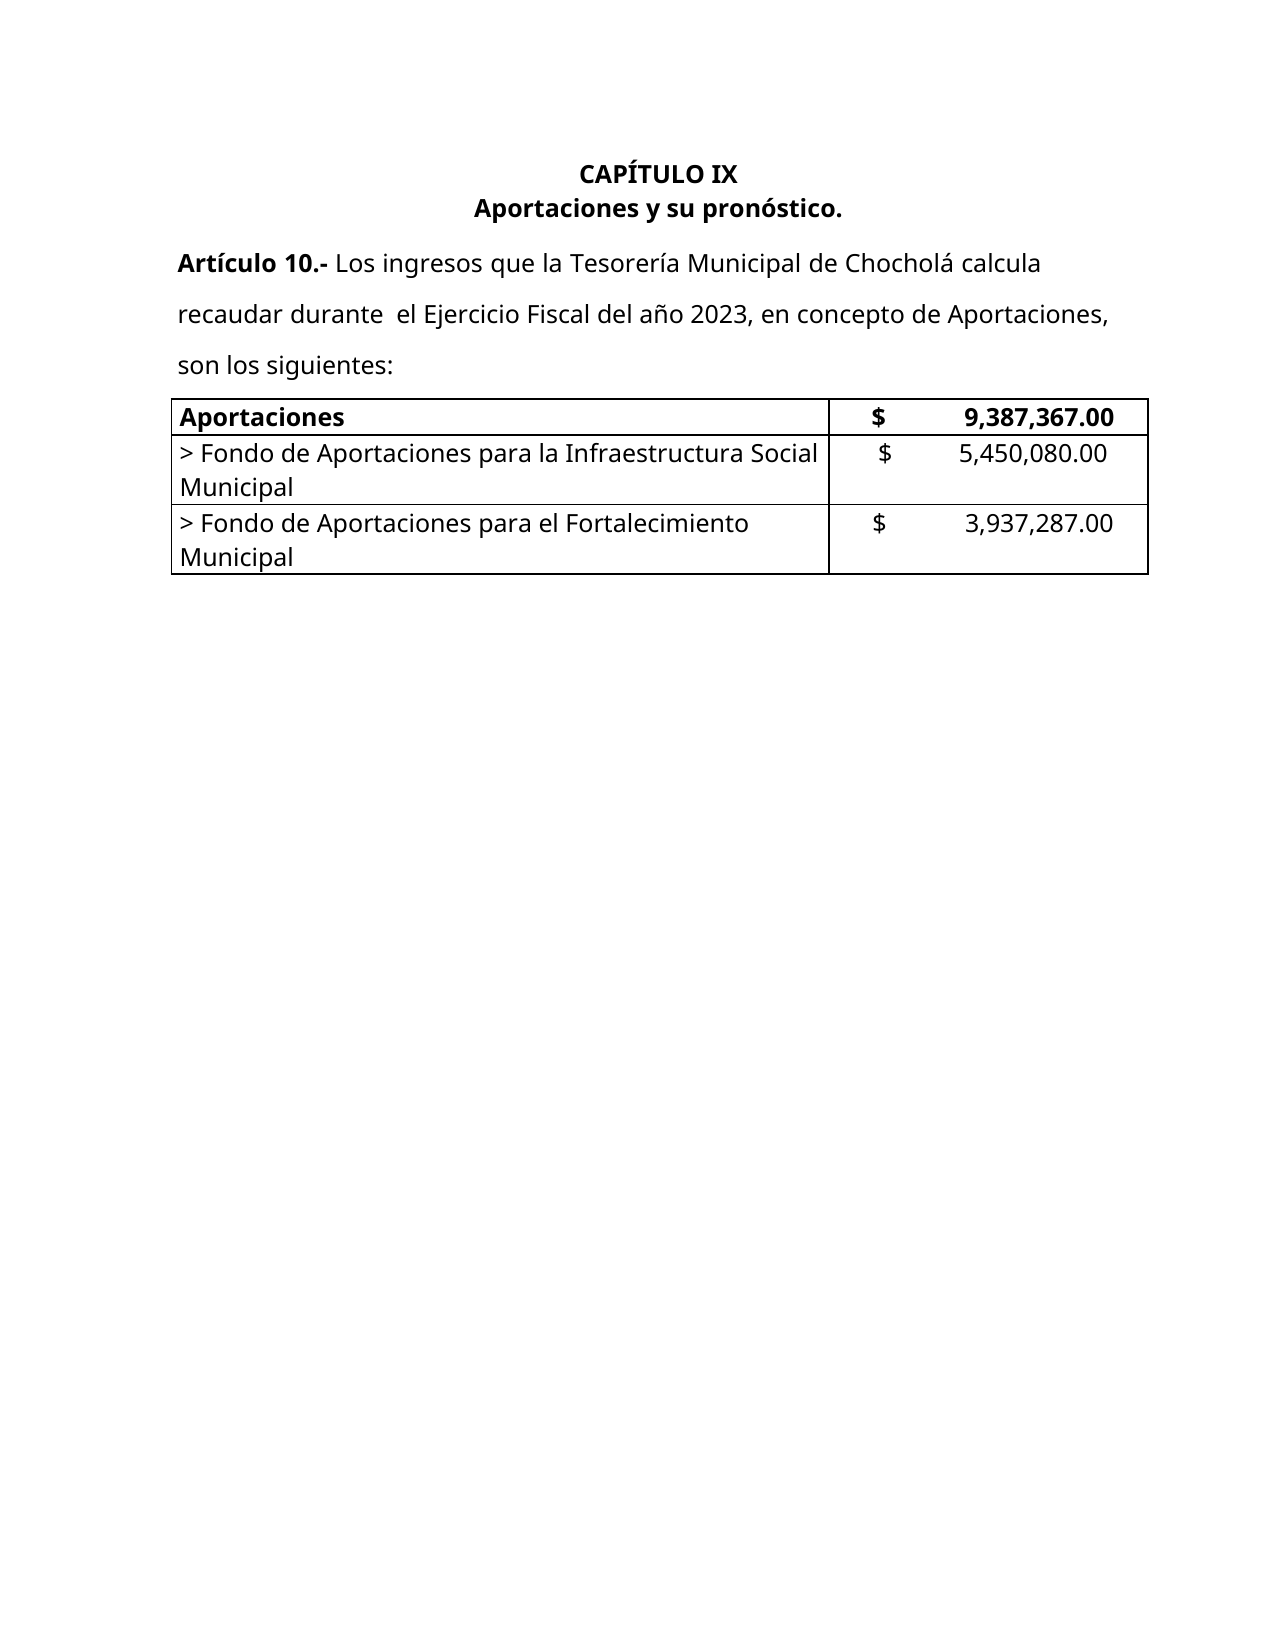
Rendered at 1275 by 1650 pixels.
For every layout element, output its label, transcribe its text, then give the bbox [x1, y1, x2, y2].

table_cell > Fondo de Aportaciones para la Infraestructura Social Municipal [172, 436, 828, 504]
table_header $ 9,387,367.00 [830, 400, 1147, 434]
table_cell $ 5,450,080.00 [830, 436, 1147, 504]
text Artículo 10.- Los ingresos que la Tesorería Municipal de Chocholá calcula recaudar durante el Ejercicio Fiscal del año 2023, en concepto de Aportaciones, son los siguientes: [177, 245, 1139, 381]
text Aportaciones y su pronóstico. [279, 190, 1038, 224]
text CAPÍTULO IX [279, 156, 1038, 190]
table_header Aportaciones [172, 400, 828, 434]
table_cell $ 3,937,287.00 [830, 505, 1147, 573]
table_cell > Fondo de Aportaciones para el Fortalecimiento Municipal [172, 505, 828, 573]
